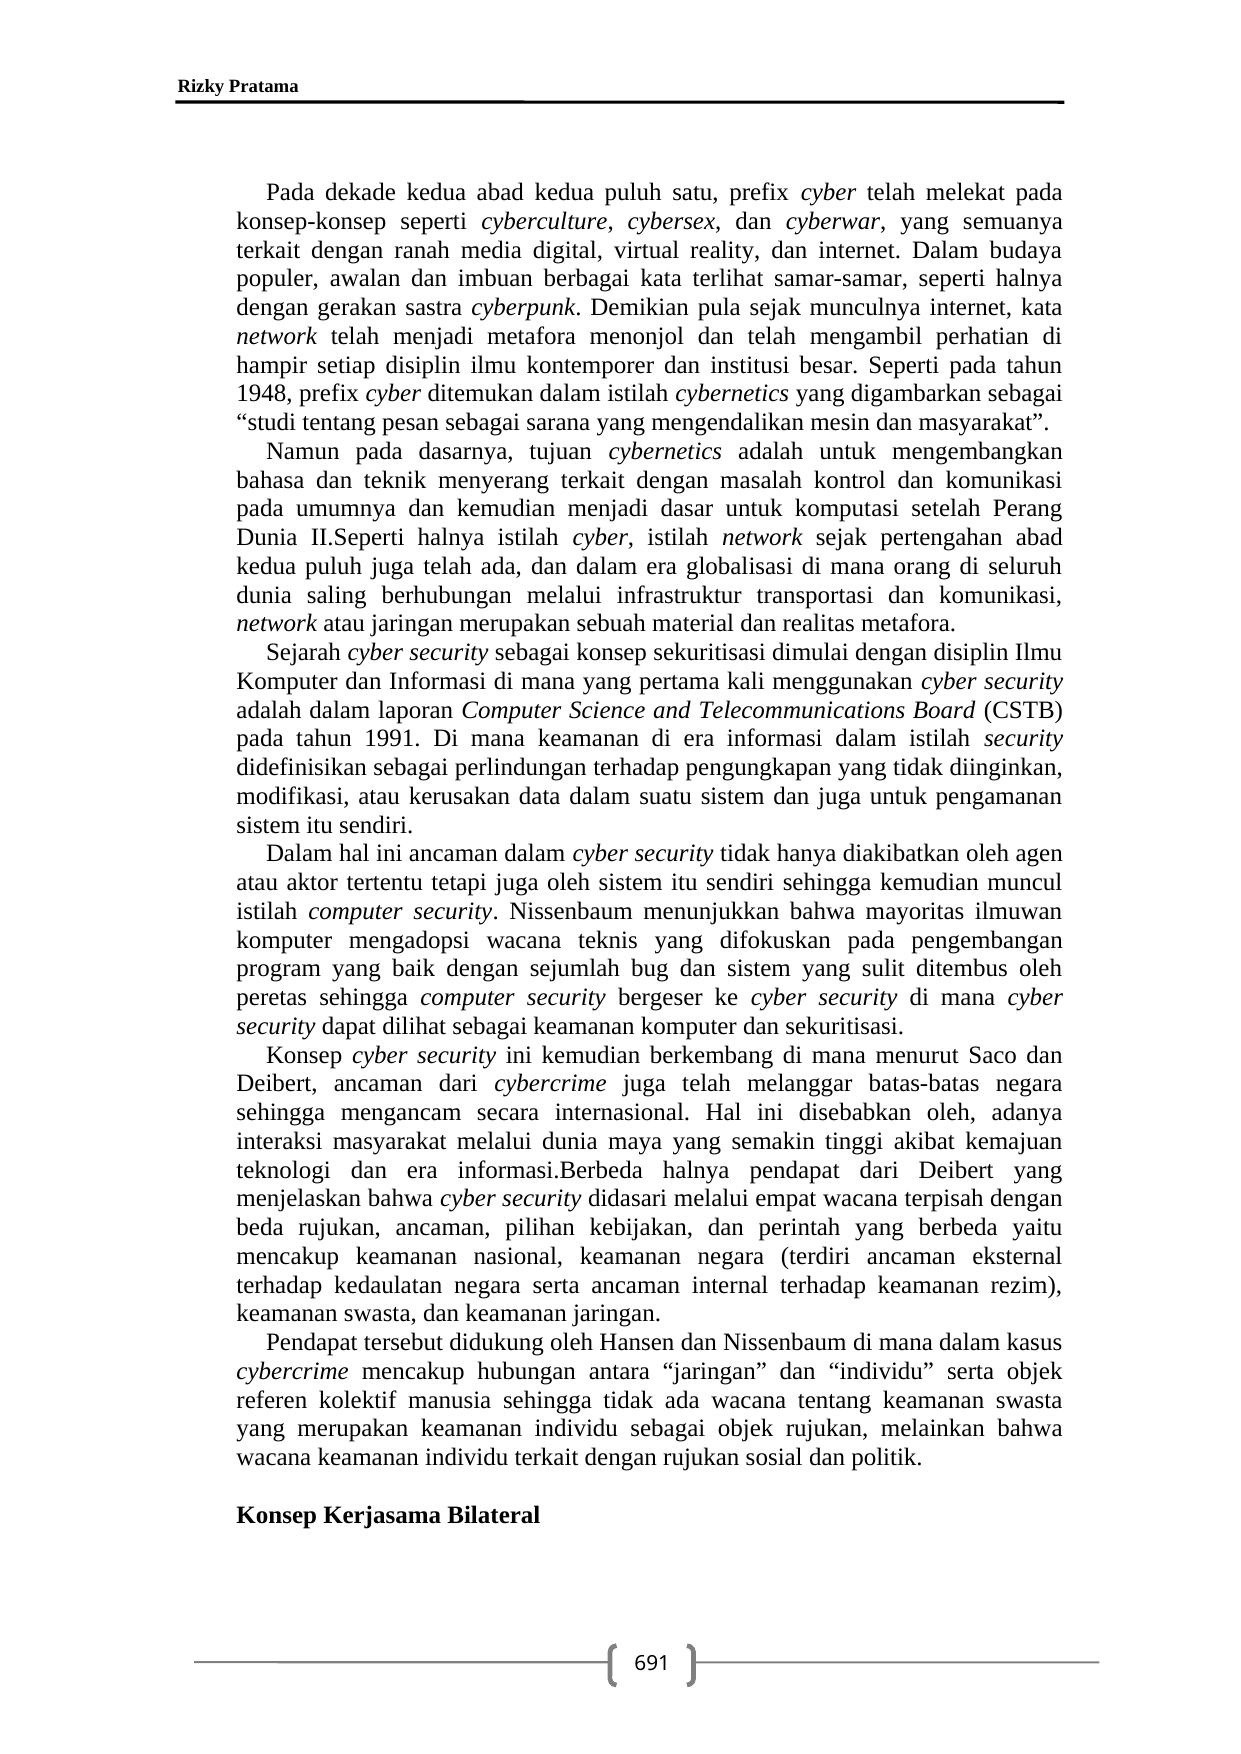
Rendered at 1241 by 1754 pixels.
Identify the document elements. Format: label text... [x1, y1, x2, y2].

text Pada dekade kedua abad kedua puluh satu, prefix cyber telah melekat pada konsep-konsep seperti cyberculture, cybersex, dan cyberwar, yang semuanya terkait dengan ranah media digital, virtual reality, dan internet. Dalam budaya populer, awalan dan imbuan berbagai kata terlihat samar-samar, seperti halnya dengan gerakan sastra cyberpunk. Demikian pula sejak munculnya internet, kata network telah menjadi metafora menonjol dan telah mengambil perhatian di hampir setiap disiplin ilmu kontemporer dan institusi besar. Seperti pada tahun 1948, prefix cyber ditemukan dalam istilah cybernetics yang digambarkan sebagai “studi tentang pesan sebagai sarana yang mengendalikan mesin dan masyarakat”. [236, 177, 1063, 436]
text Pendapat tersebut didukung oleh Hansen dan Nissenbaum di mana dalam kasus cybercrime mencakup hubungan antara “jaringan” dan “individu” serta objek referen kolektif manusia sehingga tidak ada wacana tentang keamanan swasta yang merupakan keamanan individu sebagai objek rujukan, melainkan bahwa wacana keamanan individu terkait dengan rujukan sosial dan politik. [236, 1327, 1063, 1471]
text Sejarah cyber security sebagai konsep sekuritisasi dimulai dengan disiplin Ilmu Komputer dan Informasi di mana yang pertama kali menggunakan cyber security adalah dalam laporan Computer Science and Telecommunications Board (CSTB) pada tahun 1991. Di mana keamanan di era informasi dalam istilah security didefinisikan sebagai perlindungan terhadap pengungkapan yang tidak diinginkan, modifikasi, atau kerusakan data dalam suatu sistem dan juga untuk pengamanan sistem itu sendiri. [236, 637, 1063, 838]
text Dalam hal ini ancaman dalam cyber security tidak hanya diakibatkan oleh agen atau aktor tertentu tetapi juga oleh sistem itu sendiri sehingga kemudian muncul istilah computer security. Nissenbaum menunjukkan bahwa mayoritas ilmuwan komputer mengadopsi wacana teknis yang difokuskan pada pengembangan program yang baik dengan sejumlah bug dan sistem yang sulit ditembus oleh peretas sehingga computer security bergeser ke cyber security di mana cyber security dapat dilihat sebagai keamanan komputer dan sekuritisasi. [236, 838, 1063, 1040]
text Namun pada dasarnya, tujuan cybernetics adalah untuk mengembangkan bahasa dan teknik menyerang terkait dengan masalah kontrol dan komunikasi pada umumnya dan kemudian menjadi dasar untuk komputasi setelah Perang Dunia II.Seperti halnya istilah cyber, istilah network sejak pertengahan abad kedua puluh juga telah ada, dan dalam era globalisasi di mana orang di seluruh dunia saling berhubungan melalui infrastruktur transportasi dan komunikasi, network atau jaringan merupakan sebuah material dan realitas metafora. [236, 436, 1063, 637]
text Konsep cyber security ini kemudian berkembang di mana menurut Saco dan Deibert, ancaman dari cybercrime juga telah melanggar batas-batas negara sehingga mengancam secara internasional. Hal ini disebabkan oleh, adanya interaksi masyarakat melalui dunia maya yang semakin tinggi akibat kemajuan teknologi dan era informasi.Berbeda halnya pendapat dari Deibert yang menjelaskan bahwa cyber security didasari melalui empat wacana terpisah dengan beda rujukan, ancaman, pilihan kebijakan, dan perintah yang berbeda yaitu mencakup keamanan nasional, keamanan negara (terdiri ancaman eksternal terhadap kedaulatan negara serta ancaman internal terhadap keamanan rezim), keamanan swasta, dan keamanan jaringan. [236, 1040, 1063, 1327]
text Konsep Kerjasama Bilateral [177, 1500, 1063, 1528]
